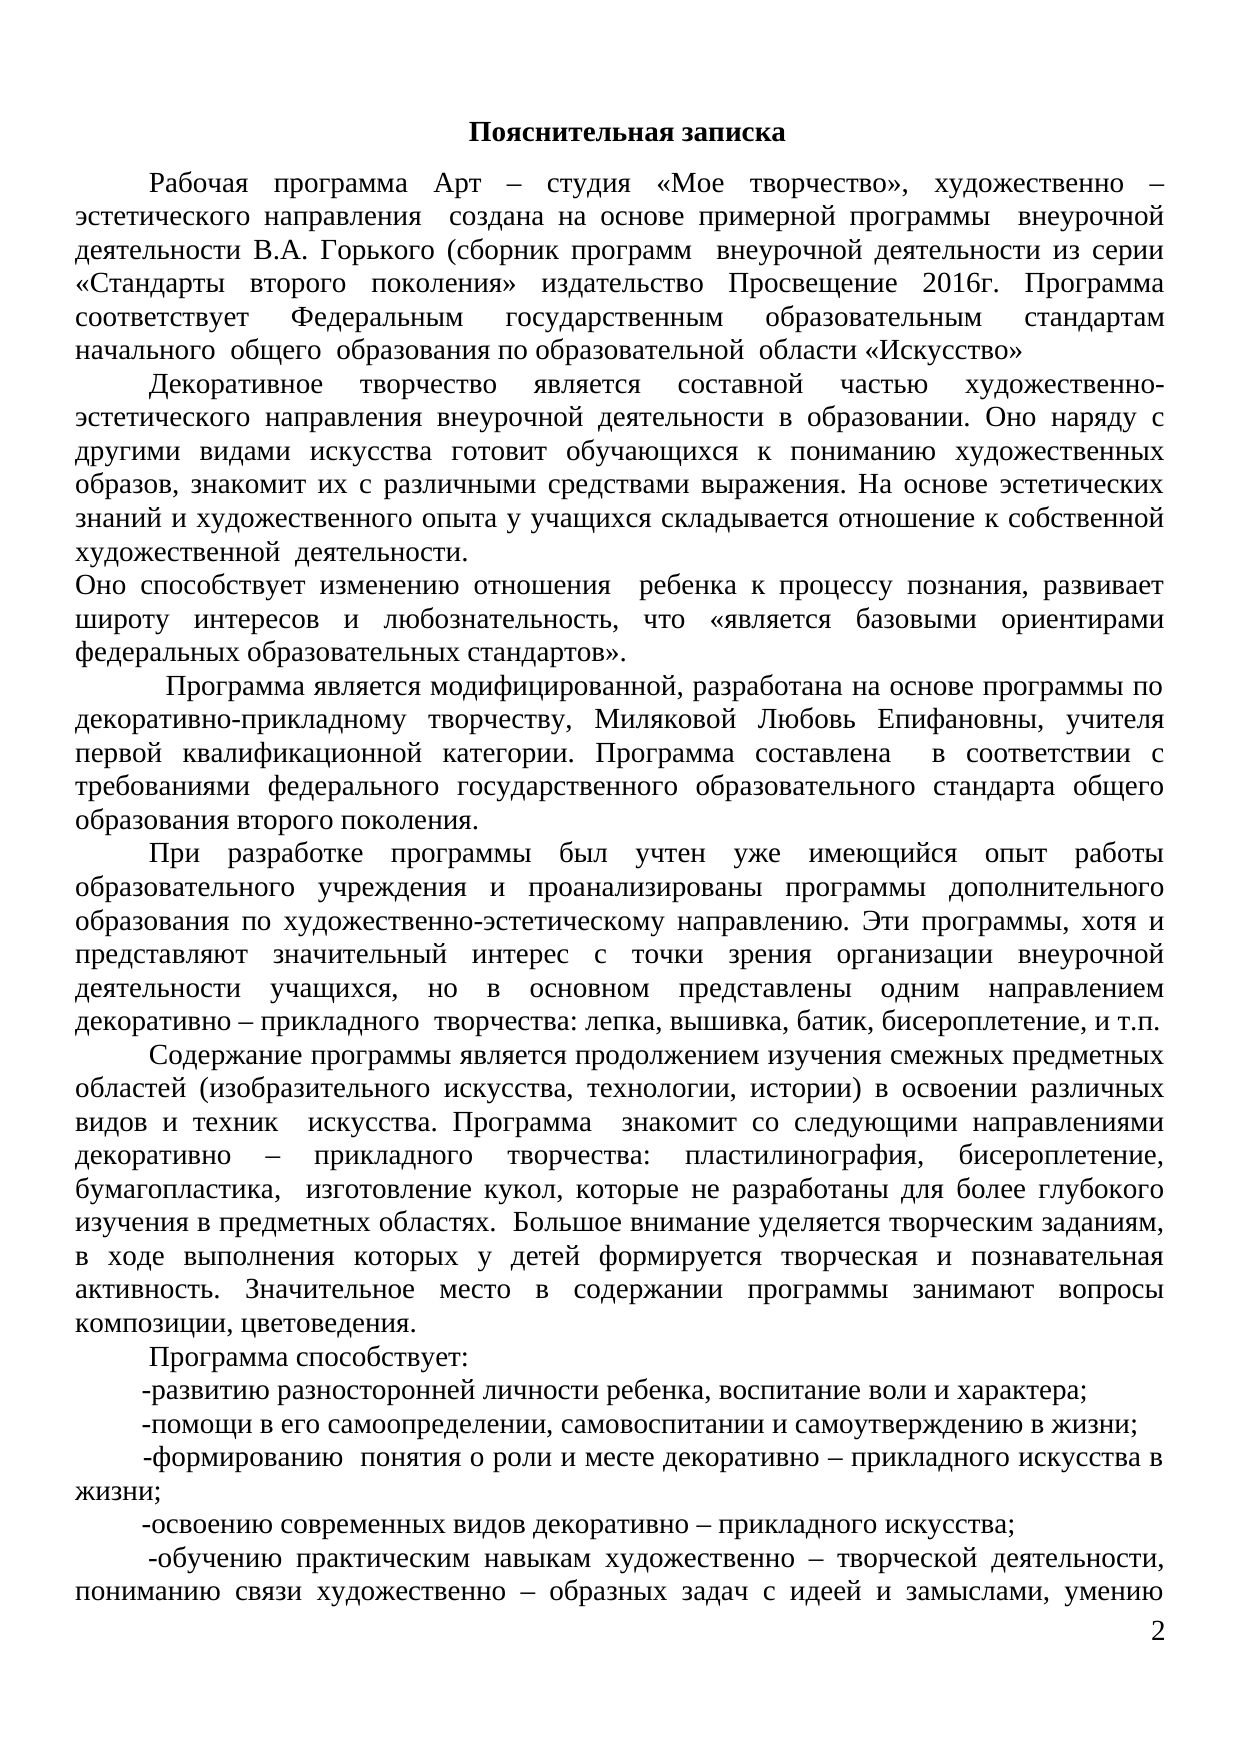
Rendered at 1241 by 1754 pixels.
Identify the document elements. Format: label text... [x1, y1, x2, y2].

text При разработке программы был учтен уже имеющийся опыт работы образовательного учреждения и проанализированы программы дополнительного образования по художественно-эстетическому направлению. Эти программы, хотя и представляют значительный интерес с точки зрения организации внеурочной деятельности учащихся, но в основном представлены одним направлением декоративно – прикладного творчества: лепка, вышивка, батик, бисероплетение, и т.п. [75, 836, 1165, 1037]
text Декоративное творчество является составной частью художественно-эстетического направления внеурочной деятельности в образовании. Оно наряду с другими видами искусства готовит обучающихся к пониманию художественных образов, знакомит их с различными средствами выражения. На основе эстетических знаний и художественного опыта у учащихся складывается отношение к собственной художественной деятельности. [75, 366, 1165, 567]
text Оно способствует изменению отношения ребенка к процессу познания, развивает широту интересов и любознательность, что «является базовыми ориентирами федеральных образовательных стандартов». [75, 567, 1165, 668]
text -помощи в его самоопределении, самовоспитании и самоутверждению в жизни; [75, 1406, 1165, 1439]
text Пояснительная записка [75, 114, 1165, 148]
text Программа является модифицированной, разработана на основе программы по декоративно-прикладному творчеству, Миляковой Любовь Епифановны, учителя первой квалификационной категории. Программа составлена в соответствии с требованиями федерального государственного образовательного стандарта общего образования второго поколения. [75, 668, 1165, 836]
text -освоению современных видов декоративно – прикладного искусства; [75, 1506, 1165, 1540]
text -развитию разносторонней личности ребенка, воспитание воли и характера; [75, 1372, 1165, 1406]
text Рабочая программа Арт – студия «Мое творчество», художественно – эстетического направления создана на основе примерной программы внеурочной деятельности В.А. Горького (сборник программ внеурочной деятельности из серии «Стандарты второго поколения» издательство Просвещение 2016г. Программа соответствует Федеральным государственным образовательным стандартам начального общего образования по образовательной области «Искусство» [75, 165, 1165, 366]
text Содержание программы является продолжением изучения смежных предметных областей (изобразительного искусства, технологии, истории) в освоении различных видов и техник искусства. Программа знакомит со следующими направлениями декоративно – прикладного творчества: пластилинография, бисероплетение, бумагопластика, изготовление кукол, которые не разработаны для более глубокого изучения в предметных областях. Большое внимание уделяется творческим заданиям, в ходе выполнения которых у детей формируется творческая и познавательная активность. Значительное место в содержании программы занимают вопросы композиции, цветоведения. [75, 1037, 1165, 1339]
text Программа способствует: [75, 1339, 1165, 1372]
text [75, 1540, 1165, 1607]
text -формированию понятия о роли и месте декоративно – прикладного искусства в жизни; [75, 1439, 1165, 1506]
